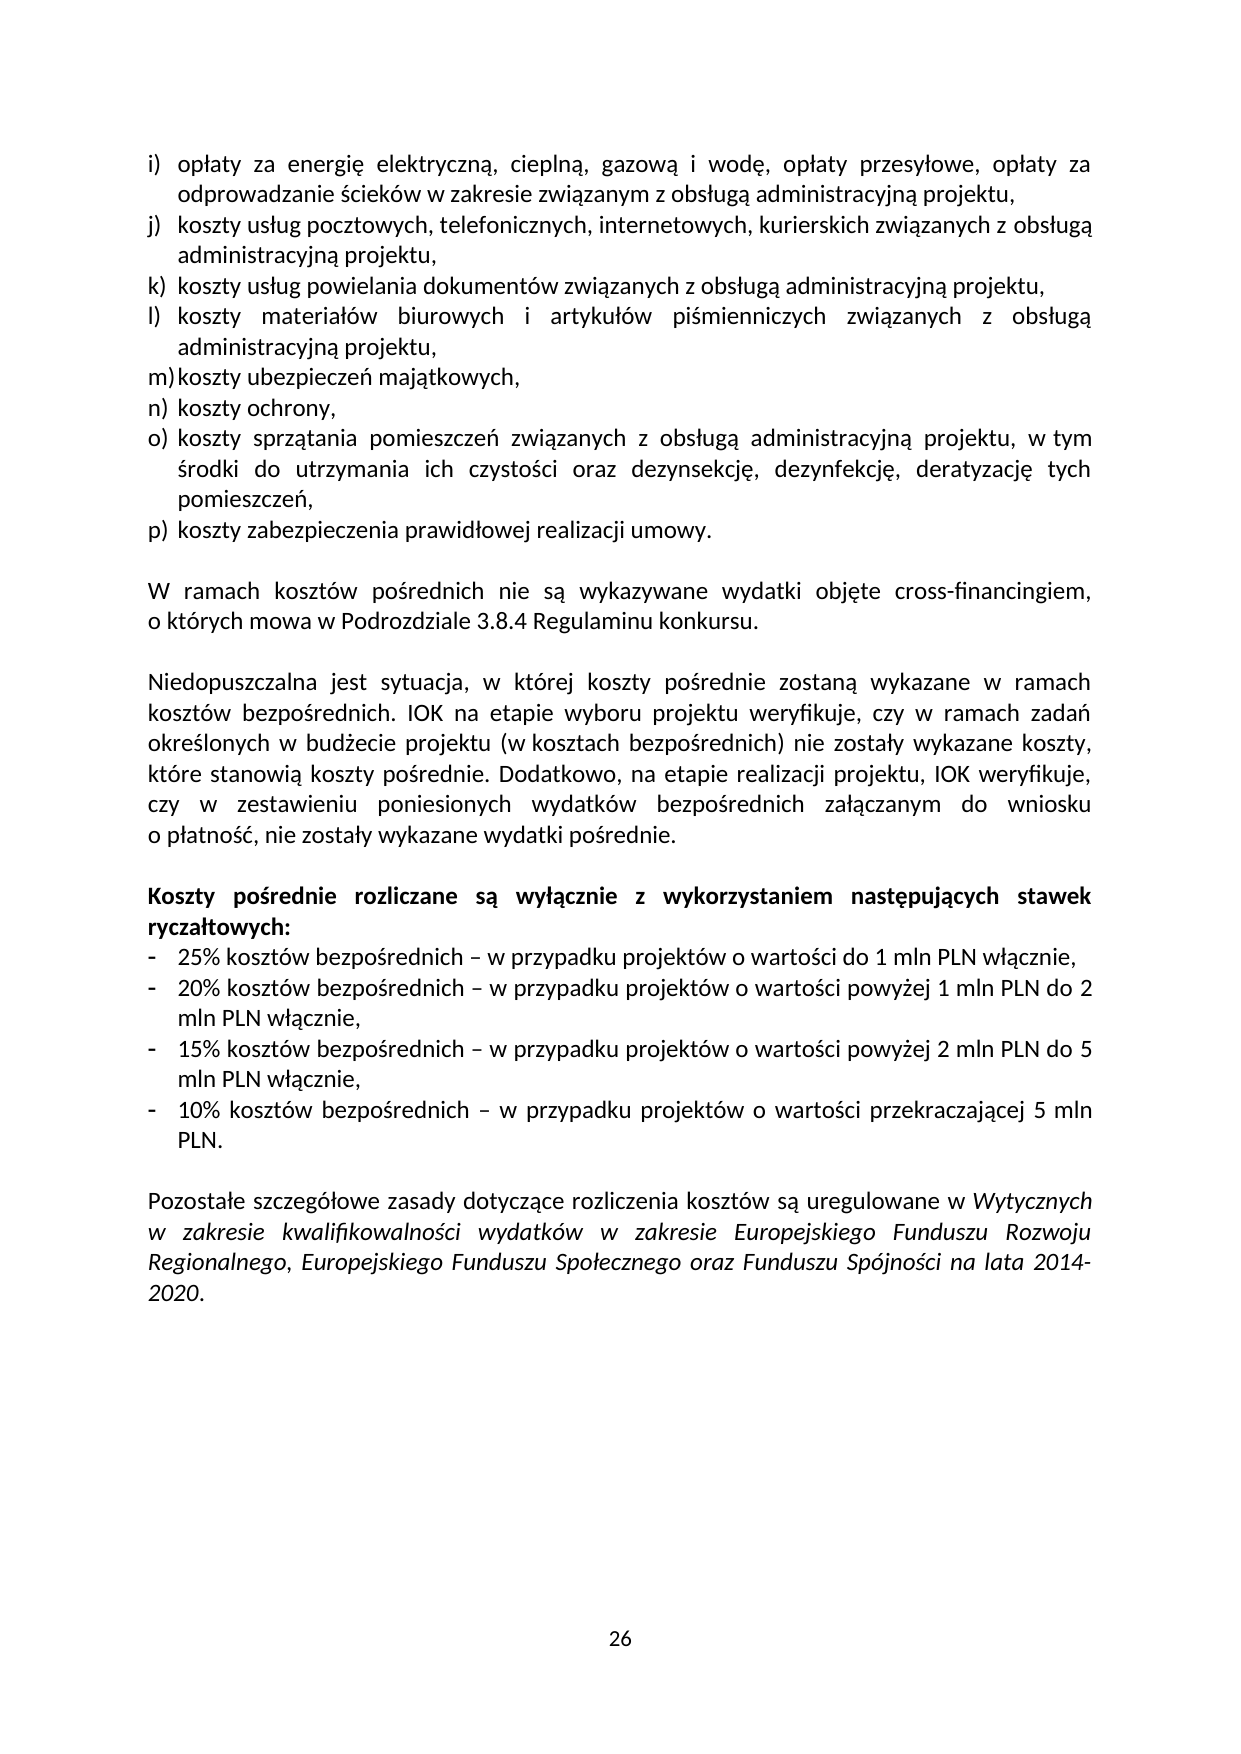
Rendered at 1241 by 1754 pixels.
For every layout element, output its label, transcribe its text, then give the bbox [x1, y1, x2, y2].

list koszty materiałów biurowych i artykułów piśmienniczych związanych z obsługą administracyjną projektu, [148, 300, 1092, 361]
list 25% kosztów bezpośrednich – w przypadku projektów o wartości do 1 mln PLN włącznie, [148, 941, 1092, 972]
list koszty ochrony, [148, 392, 1092, 422]
text Pozostałe szczegółowe zasady dotyczące rozliczenia kosztów są uregulowane w Wytycznych w zakresie kwalifikowalności wydatków w zakresie Europejskiego Funduszu Rozwoju Regionalnego, Europejskiego Funduszu Społecznego oraz Funduszu Spójności na lata 2014-2020. [148, 1185, 1092, 1307]
list koszty usług pocztowych, telefonicznych, internetowych, kurierskich związanych z obsługą administracyjną projektu, [148, 209, 1092, 270]
list koszty sprzątania pomieszczeń związanych z obsługą administracyjną projektu, w tym środki do utrzymania ich czystości oraz dezynsekcję, dezynfekcję, deratyzację tych pomieszczeń, [148, 422, 1092, 514]
list 15% kosztów bezpośrednich – w przypadku projektów o wartości powyżej 2 mln PLN do 5 mln PLN włącznie, [148, 1033, 1092, 1094]
list opłaty za energię elektryczną, cieplną, gazową i wodę, opłaty przesyłowe, opłaty za odprowadzanie ścieków w zakresie związanym z obsługą administracyjną projektu, [148, 148, 1092, 209]
list koszty zabezpieczenia prawidłowej realizacji umowy. [148, 514, 1092, 544]
list 10% kosztów bezpośrednich – w przypadku projektów o wartości przekraczającej 5 mln PLN. [148, 1094, 1092, 1155]
list koszty usług powielania dokumentów związanych z obsługą administracyjną projektu, [148, 270, 1092, 300]
list 20% kosztów bezpośrednich – w przypadku projektów o wartości powyżej 1 mln PLN do 2 mln PLN włącznie, [148, 972, 1092, 1033]
text Niedopuszczalna jest sytuacja, w której koszty pośrednie zostaną wykazane w ramach kosztów bezpośrednich. IOK na etapie wyboru projektu weryfikuje, czy w ramach zadań określonych w budżecie projektu (w kosztach bezpośrednich) nie zostały wykazane koszty, które stanowią koszty pośrednie. Dodatkowo, na etapie realizacji projektu, IOK weryfikuje, czy w zestawieniu poniesionych wydatków bezpośrednich załączanym do wniosku o płatność, nie zostały wykazane wydatki pośrednie. [148, 667, 1092, 850]
text Koszty pośrednie rozliczane są wyłącznie z wykorzystaniem następujących stawek ryczałtowych: [148, 880, 1092, 941]
text W ramach kosztów pośrednich nie są wykazywane wydatki objęte cross-financingiem, o których mowa w Podrozdziale 3.8.4 Regulaminu konkursu. [148, 575, 1092, 636]
list koszty ubezpieczeń majątkowych, [148, 361, 1092, 392]
